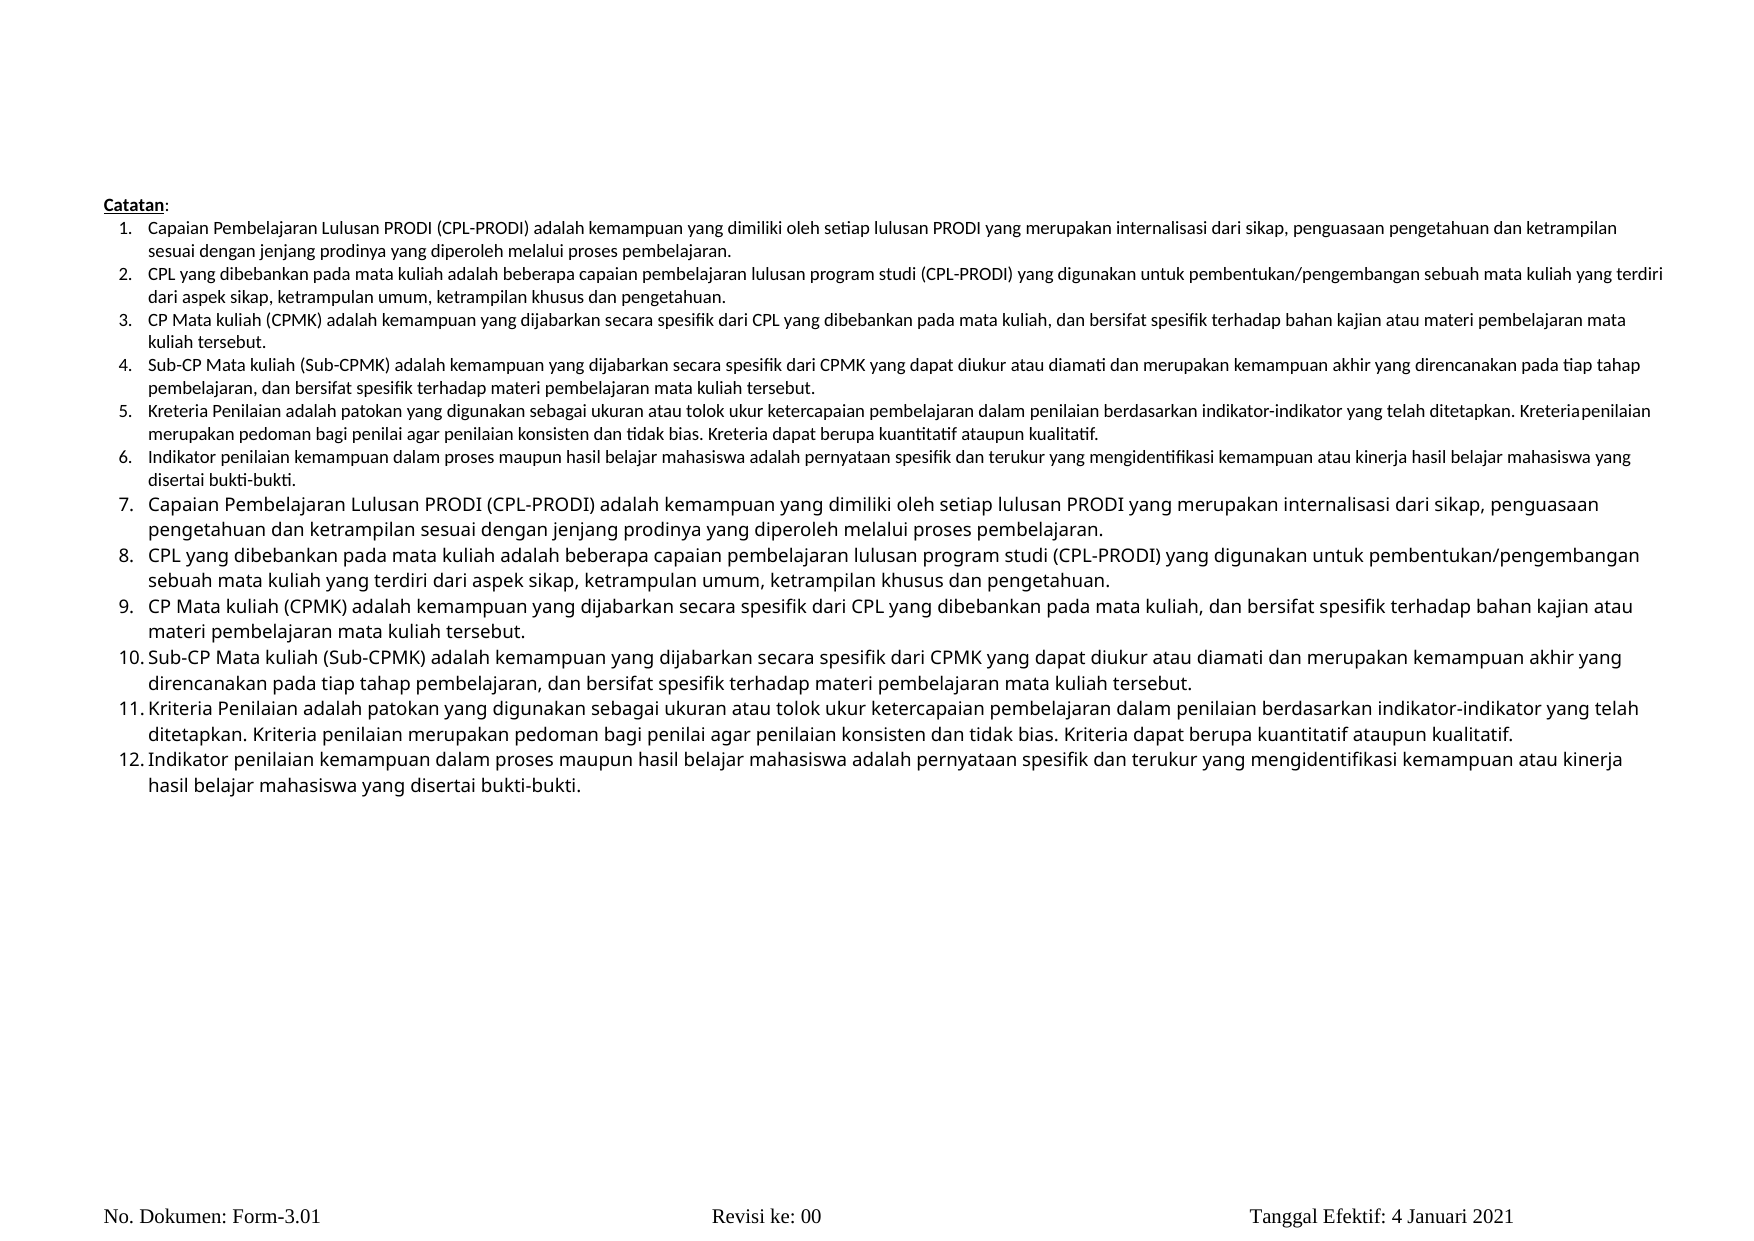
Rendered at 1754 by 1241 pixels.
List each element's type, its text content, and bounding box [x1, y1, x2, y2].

list CPL yang dibebankan pada mata kuliah adalah beberapa capaian pembelajaran lulusan program studi (CPL-PRODI) yang digunakan untuk pembentukan/pengembangan sebuah mata kuliah yang terdiri dari aspek sikap, ketrampulan umum, ketrampilan khusus dan pengetahuan. [118, 542, 1665, 593]
list Kriteria Penilaian adalah patokan yang digunakan sebagai ukuran atau tolok ukur ketercapaian pembelajaran dalam penilaian berdasarkan indikator-indikator yang telah ditetapkan. Kriteria penilaian merupakan pedoman bagi penilai agar penilaian konsisten dan tidak bias. Kriteria dapat berupa kuantitatif ataupun kualitatif. [118, 695, 1665, 746]
list Capaian Pembelajaran Lulusan PRODI (CPL-PRODI) adalah kemampuan yang dimiliki oleh setiap lulusan PRODI yang merupakan internalisasi dari sikap, penguasaan pengetahuan dan ketrampilan sesuai dengan jenjang prodinya yang diperoleh melalui proses pembelajaran. [118, 491, 1665, 542]
list CP Mata kuliah (CPMK) adalah kemampuan yang dijabarkan secara spesifik dari CPL yang dibebankan pada mata kuliah, dan bersifat spesifik terhadap bahan kajian atau materi pembelajaran mata kuliah tersebut. [118, 593, 1665, 644]
list Kreteria Penilaian adalah patokan yang digunakan sebagai ukuran atau tolok ukur ketercapaian pembelajaran dalam penilaian berdasarkan indikator-indikator yang telah ditetapkan. Kreteriapenilaian merupakan pedoman bagi penilai agar penilaian konsisten dan tidak bias. Kreteria dapat berupa kuantitatif ataupun kualitatif. [118, 399, 1665, 445]
list CP Mata kuliah (CPMK) adalah kemampuan yang dijabarkan secara spesifik dari CPL yang dibebankan pada mata kuliah, dan bersifat spesifik terhadap bahan kajian atau materi pembelajaran mata kuliah tersebut. [118, 308, 1665, 354]
list Sub-CP Mata kuliah (Sub-CPMK) adalah kemampuan yang dijabarkan secara spesifik dari CPMK yang dapat diukur atau diamati dan merupakan kemampuan akhir yang direncanakan pada tiap tahap pembelajaran, dan bersifat spesifik terhadap materi pembelajaran mata kuliah tersebut. [118, 644, 1665, 695]
list Sub-CP Mata kuliah (Sub-CPMK) adalah kemampuan yang dijabarkan secara spesifik dari CPMK yang dapat diukur atau diamati dan merupakan kemampuan akhir yang direncanakan pada tiap tahap pembelajaran, dan bersifat spesifik terhadap materi pembelajaran mata kuliah tersebut. [118, 354, 1665, 399]
text Catatan: [103, 193, 1665, 216]
list Indikator penilaian kemampuan dalam proses maupun hasil belajar mahasiswa adalah pernyataan spesifik dan terukur yang mengidentifikasi kemampuan atau kinerja hasil belajar mahasiswa yang disertai bukti-bukti. [118, 746, 1665, 797]
list Capaian Pembelajaran Lulusan PRODI (CPL-PRODI) adalah kemampuan yang dimiliki oleh setiap lulusan PRODI yang merupakan internalisasi dari sikap, penguasaan pengetahuan dan ketrampilan sesuai dengan jenjang prodinya yang diperoleh melalui proses pembelajaran. [118, 216, 1665, 262]
list Indikator penilaian kemampuan dalam proses maupun hasil belajar mahasiswa adalah pernyataan spesifik dan terukur yang mengidentifikasi kemampuan atau kinerja hasil belajar mahasiswa yang disertai bukti-bukti. [118, 445, 1665, 491]
list CPL yang dibebankan pada mata kuliah adalah beberapa capaian pembelajaran lulusan program studi (CPL-PRODI) yang digunakan untuk pembentukan/pengembangan sebuah mata kuliah yang terdiri dari aspek sikap, ketrampulan umum, ketrampilan khusus dan pengetahuan. [118, 262, 1665, 308]
